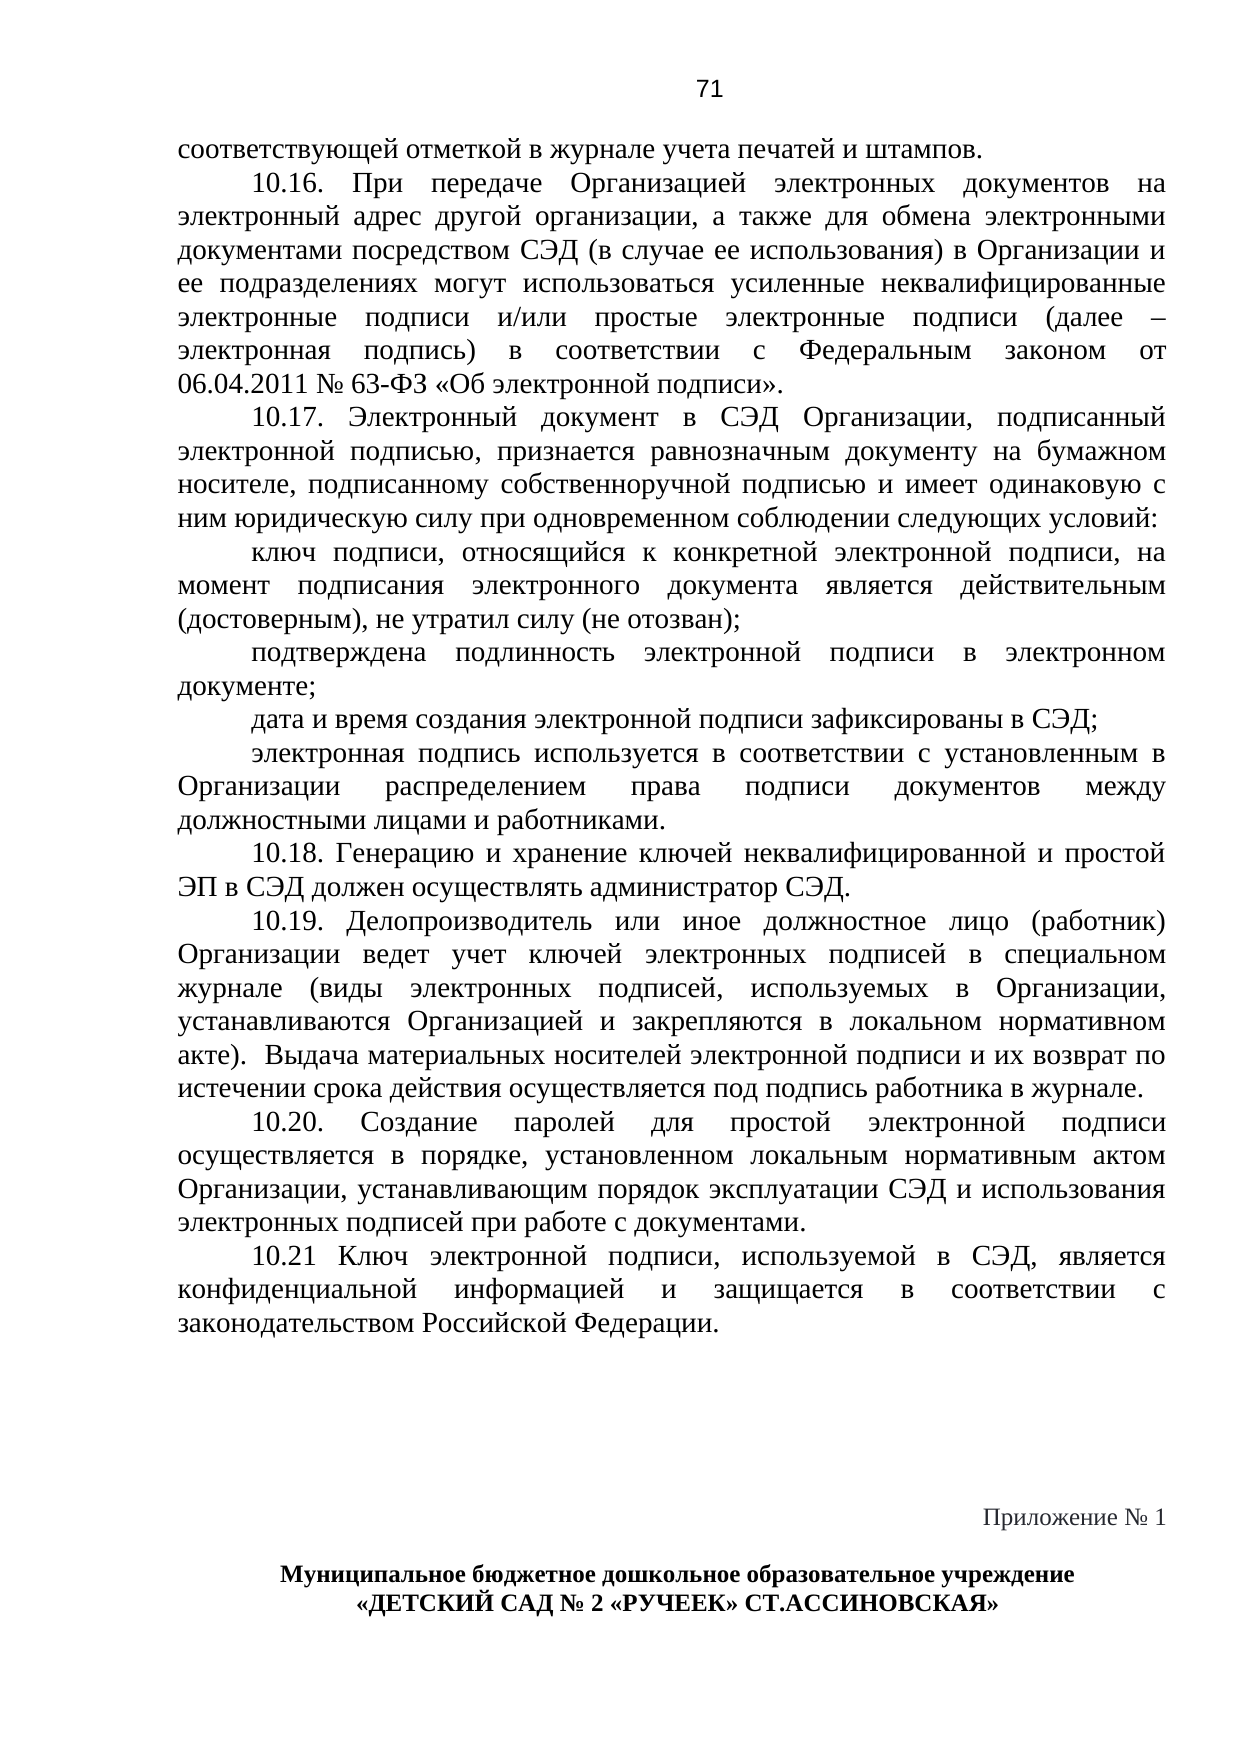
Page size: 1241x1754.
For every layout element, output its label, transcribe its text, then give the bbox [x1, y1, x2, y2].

text «ДЕТСКИЙ САД № 2 «РУЧЕЕК» СТ.АССИНОВСКАЯ» [177, 1588, 1178, 1617]
text 10.21 Ключ электронной подписи, используемой в СЭД, является конфиденциальной информацией и защищается в соответствии с законодательством Российской Федерации. [177, 1238, 1167, 1339]
text 10.20. Создание паролей для простой электронной подписи осуществляется в порядке, установленном локальным нормативным актом Организации, устанавливающим порядок эксплуатации СЭД и использования электронных подписей при работе с документами. [177, 1104, 1167, 1238]
text дата и время создания электронной подписи зафиксированы в СЭД; [177, 701, 1167, 735]
text Приложение № 1 [177, 1502, 1167, 1530]
text Муниципальное бюджетное дошкольное образовательное учреждение [177, 1559, 1178, 1588]
text 10.17. Электронный документ в СЭД Организации, подписанный электронной подписью, признается равнозначным документу на бумажном носителе, подписанному собственноручной подписью и имеет одинаковую с ним юридическую силу при одновременном соблюдении следующих условий: [177, 399, 1167, 534]
text подтверждена подлинность электронной подписи в электронном документе; [177, 634, 1167, 701]
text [177, 131, 1167, 165]
text 10.18. Генерацию и хранение ключей неквалифицированной и простой ЭП в СЭД должен осуществлять администратор СЭД. [177, 836, 1167, 903]
text 10.19. Делопроизводитель или иное должностное лицо (работник) Организации ведет учет ключей электронных подписей в специальном журнале (виды электронных подписей, используемых в Организации, устанавливаются Организацией и закрепляются в локальном нормативном акте). Выдача материальных носителей электронной подписи и их возврат по истечении срока действия осуществляется под подпись работника в журнале. [177, 903, 1167, 1104]
text ключ подписи, относящийся к конкретной электронной подписи, на момент подписания электронного документа является действительным (достоверным), не утратил силу (не отозван); [177, 534, 1167, 634]
text электронная подпись используется в соответствии с установленным в Организации распределением права подписи документов между должностными лицами и работниками. [177, 735, 1167, 836]
text 10.16. При передаче Организацией электронных документов на электронный адрес другой организации, а также для обмена электронными документами посредством СЭД (в случае ее использования) в Организации и ее подразделениях могут использоваться усиленные неквалифицированные электронные подписи и/или простые электронные подписи (далее – электронная подпись) в соответствии с Федеральным законом от 06.04.2011 № 63-ФЗ «Об электронной подписи». [177, 165, 1167, 399]
